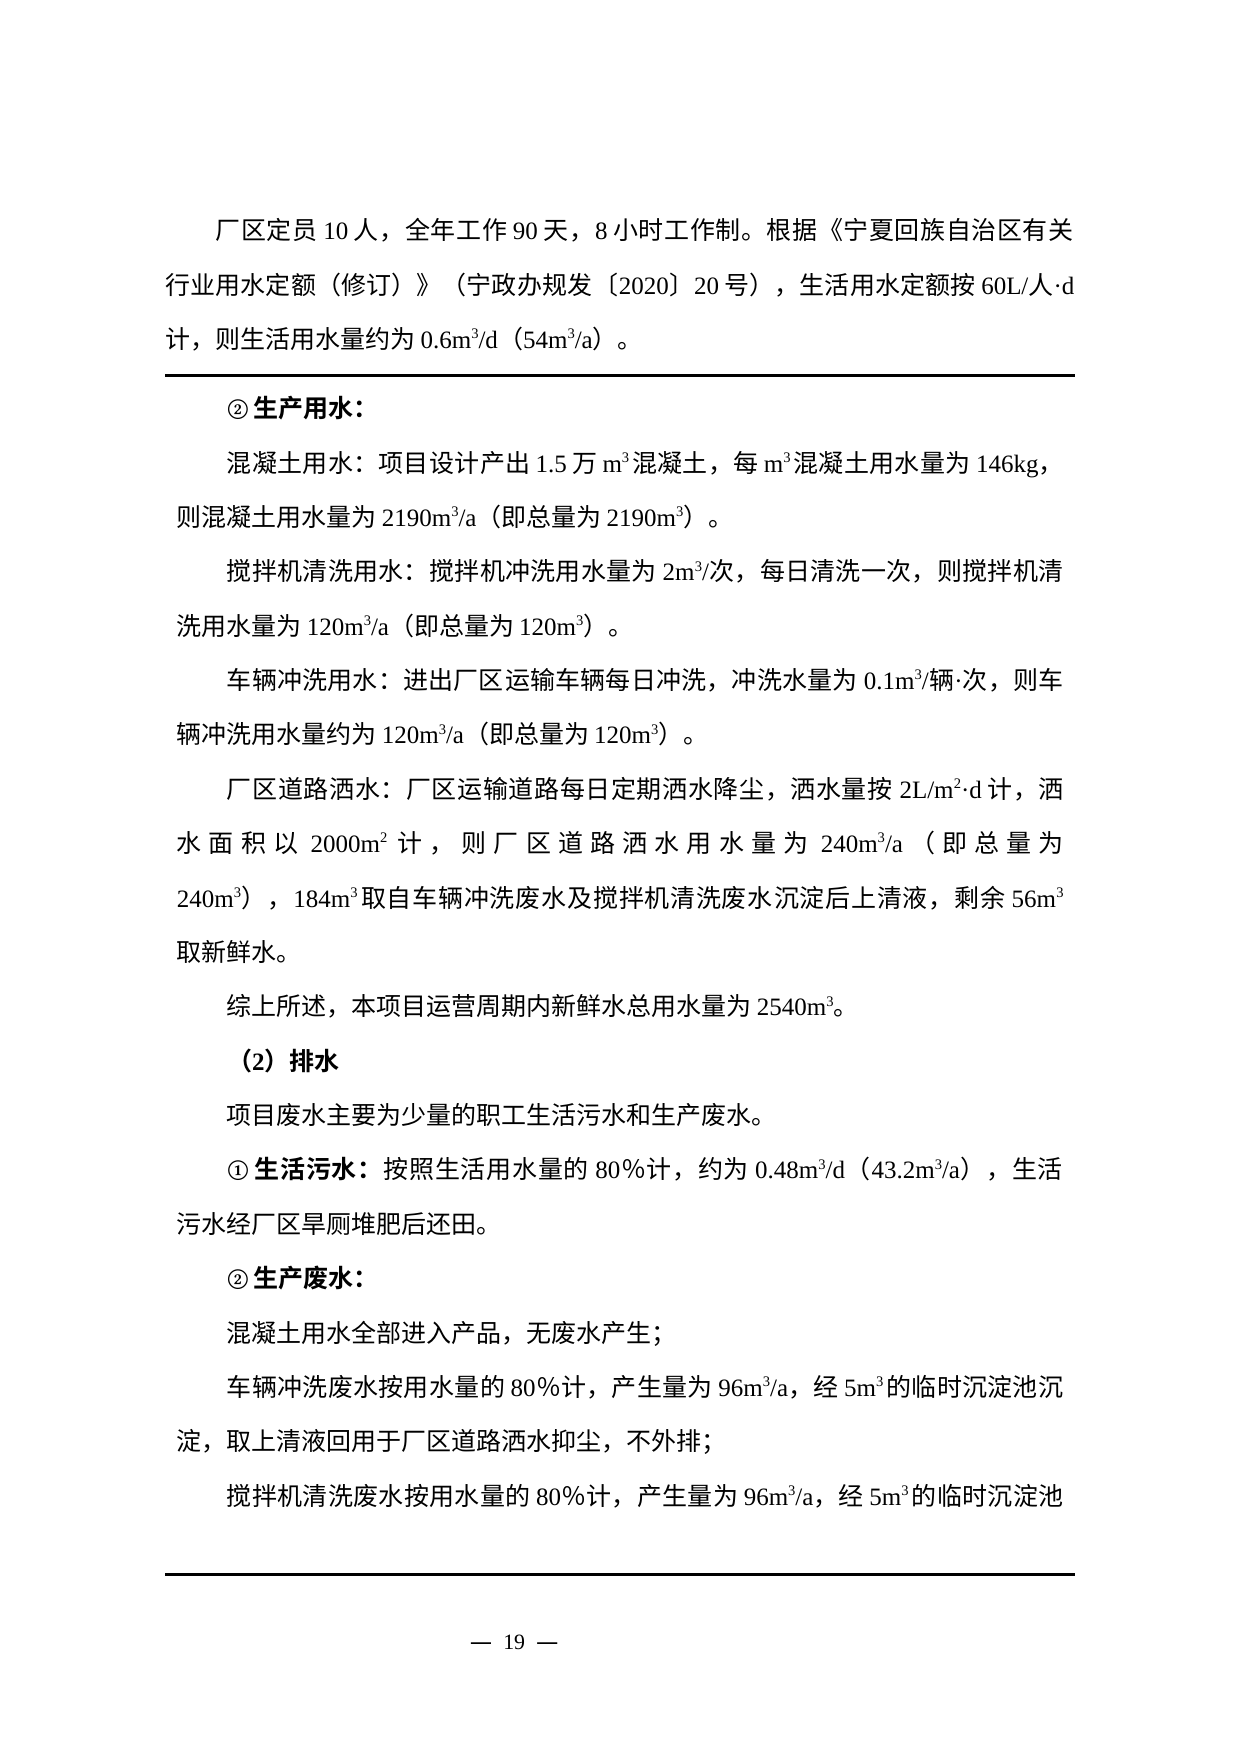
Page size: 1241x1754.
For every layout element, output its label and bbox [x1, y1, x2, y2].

table_header [165, 377, 1075, 1573]
